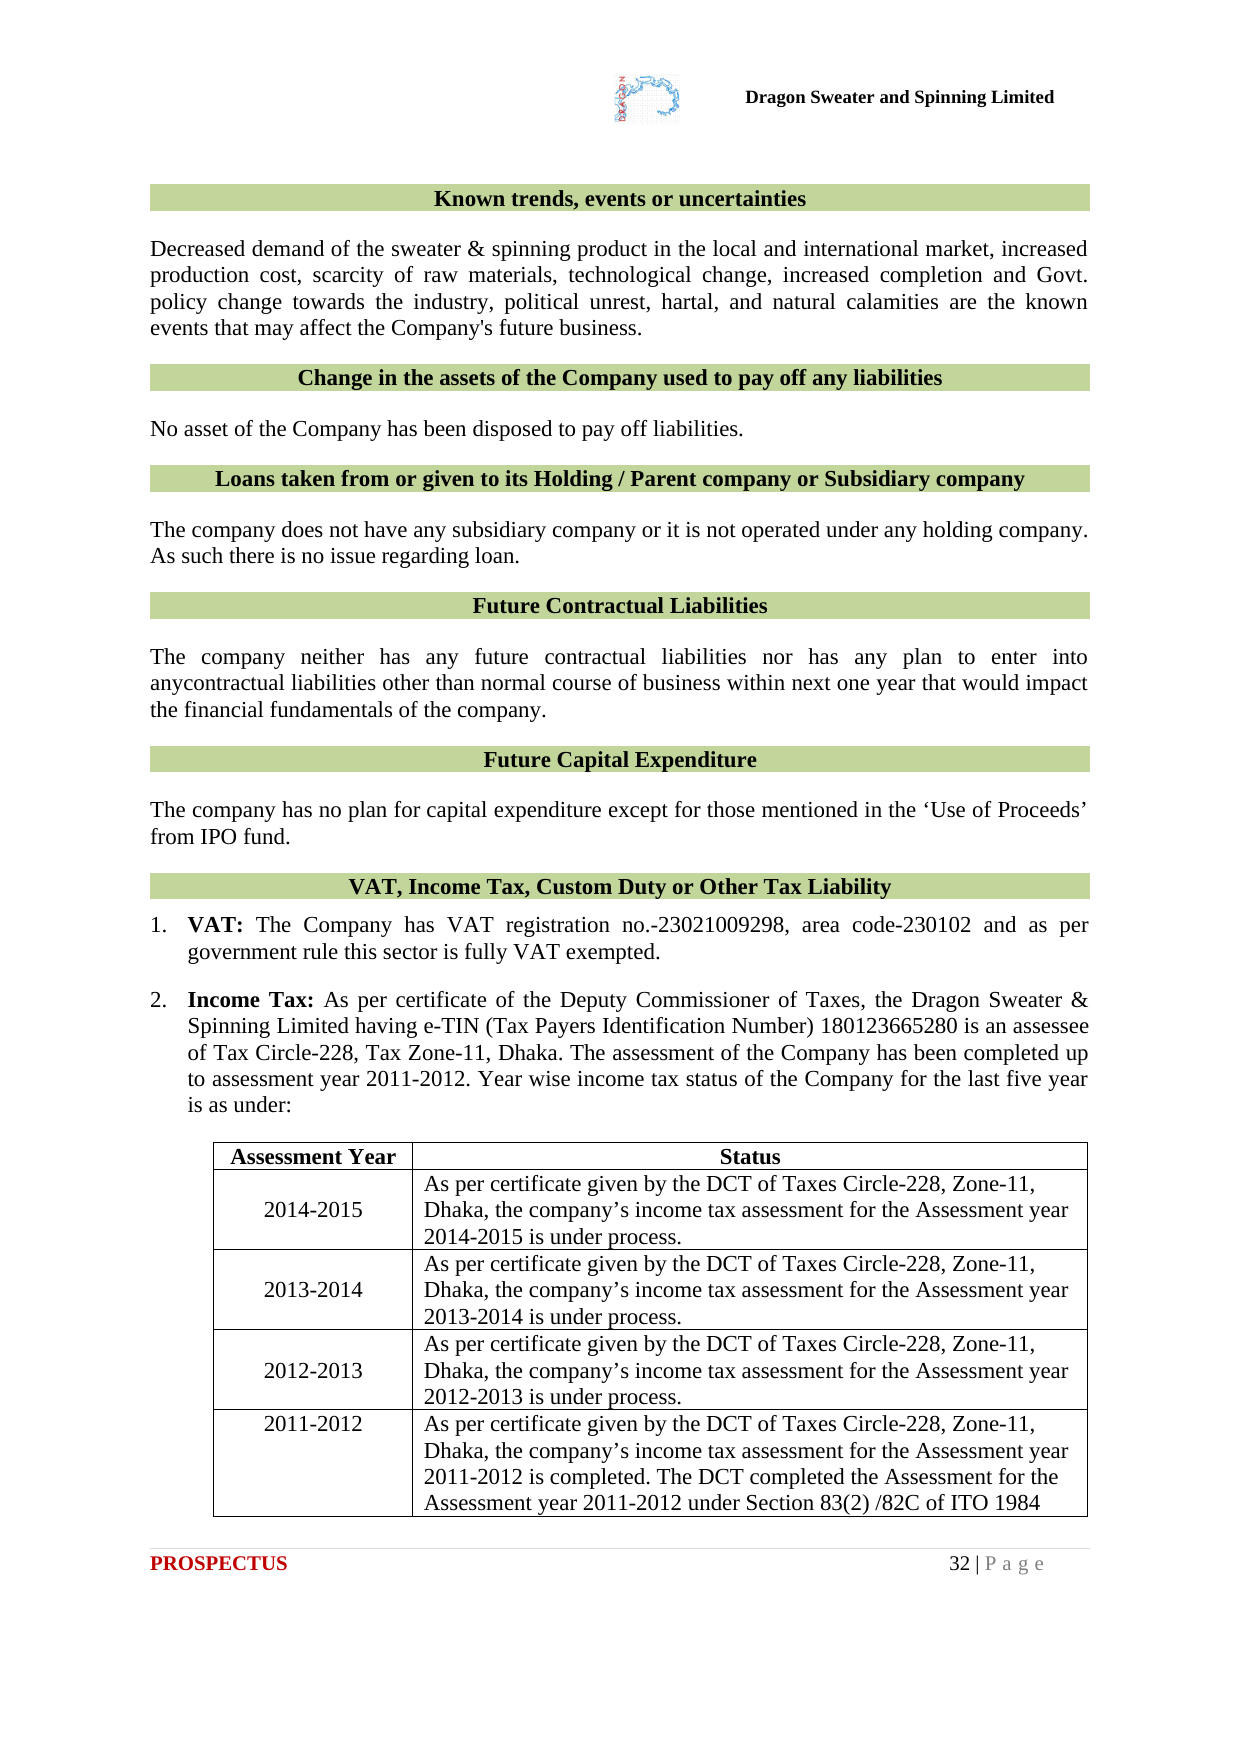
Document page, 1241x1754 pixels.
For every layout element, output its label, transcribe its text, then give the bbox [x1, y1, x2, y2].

table_cell 2014-2015 [214, 1170, 412, 1249]
text The company neither has any future contractual liabilities nor has any plan to enter into anycontractual liabilities other than normal course of business within next one year that would impact the financial fundamentals of the company. [150, 643, 1090, 722]
table_header Status [413, 1143, 1087, 1169]
table_cell As per certificate given by the DCT of Taxes Circle-228, Zone-11, Dhaka, the company’s income tax assessment for the Assessment year 2012-2013 is under process. [413, 1330, 1087, 1409]
picture [613, 74, 681, 124]
text Loans taken from or given to its Holding / Parent company or Subsidiary company [150, 465, 1090, 492]
table_cell 2013-2014 [214, 1250, 412, 1329]
table_cell 2012-2013 [214, 1330, 412, 1409]
table_cell 2011-2012 [214, 1410, 412, 1516]
text Decreased demand of the sweater & spinning product in the local and international market, increased production cost, scarcity of raw materials, technological change, increased completion and Govt. policy change towards the industry, political unrest, hartal, and natural calamities are the known events that may affect the Company's future business. [150, 235, 1090, 340]
text The company has no plan for capital expenditure except for those mentioned in the ‘Use of Proceeds’ from IPO fund. [150, 796, 1090, 849]
text Change in the assets of the Company used to pay off any liabilities [150, 364, 1090, 391]
list VAT: The Company has VAT registration no.-23021009298, area code-230102 and as per government rule this sector is fully VAT exempted. [150, 912, 1090, 964]
table_header Assessment Year [214, 1143, 412, 1169]
text The company does not have any subsidiary company or it is not operated under any holding company. As such there is no issue regarding loan. [150, 516, 1090, 568]
list Income Tax: As per certificate of the Deputy Commissioner of Taxes, the Dragon Sweater & Spinning Limited having e-TIN (Tax Payers Identification Number) 180123665280 is an assessee of Tax Circle-228, Tax Zone-11, Dhaka. The assessment of the Company has been completed up to assessment year 2011-2012. Year wise income tax status of the Company for the last five year is as under: [150, 986, 1090, 1118]
text VAT, Income Tax, Custom Duty or Other Tax Liability [150, 873, 1090, 899]
table_cell As per certificate given by the DCT of Taxes Circle-228, Zone-11, Dhaka, the company’s income tax assessment for the Assessment year 2013-2014 is under process. [413, 1250, 1087, 1329]
text Future Contractual Liabilities [150, 592, 1090, 619]
text Known trends, events or uncertainties [150, 184, 1090, 211]
text No asset of the Company has been disposed to pay off liabilities. [150, 415, 1090, 441]
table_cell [413, 1410, 1087, 1516]
table_cell As per certificate given by the DCT of Taxes Circle-228, Zone-11, Dhaka, the company’s income tax assessment for the Assessment year 2014-2015 is under process. [413, 1170, 1087, 1249]
text Future Capital Expenditure [150, 746, 1090, 772]
